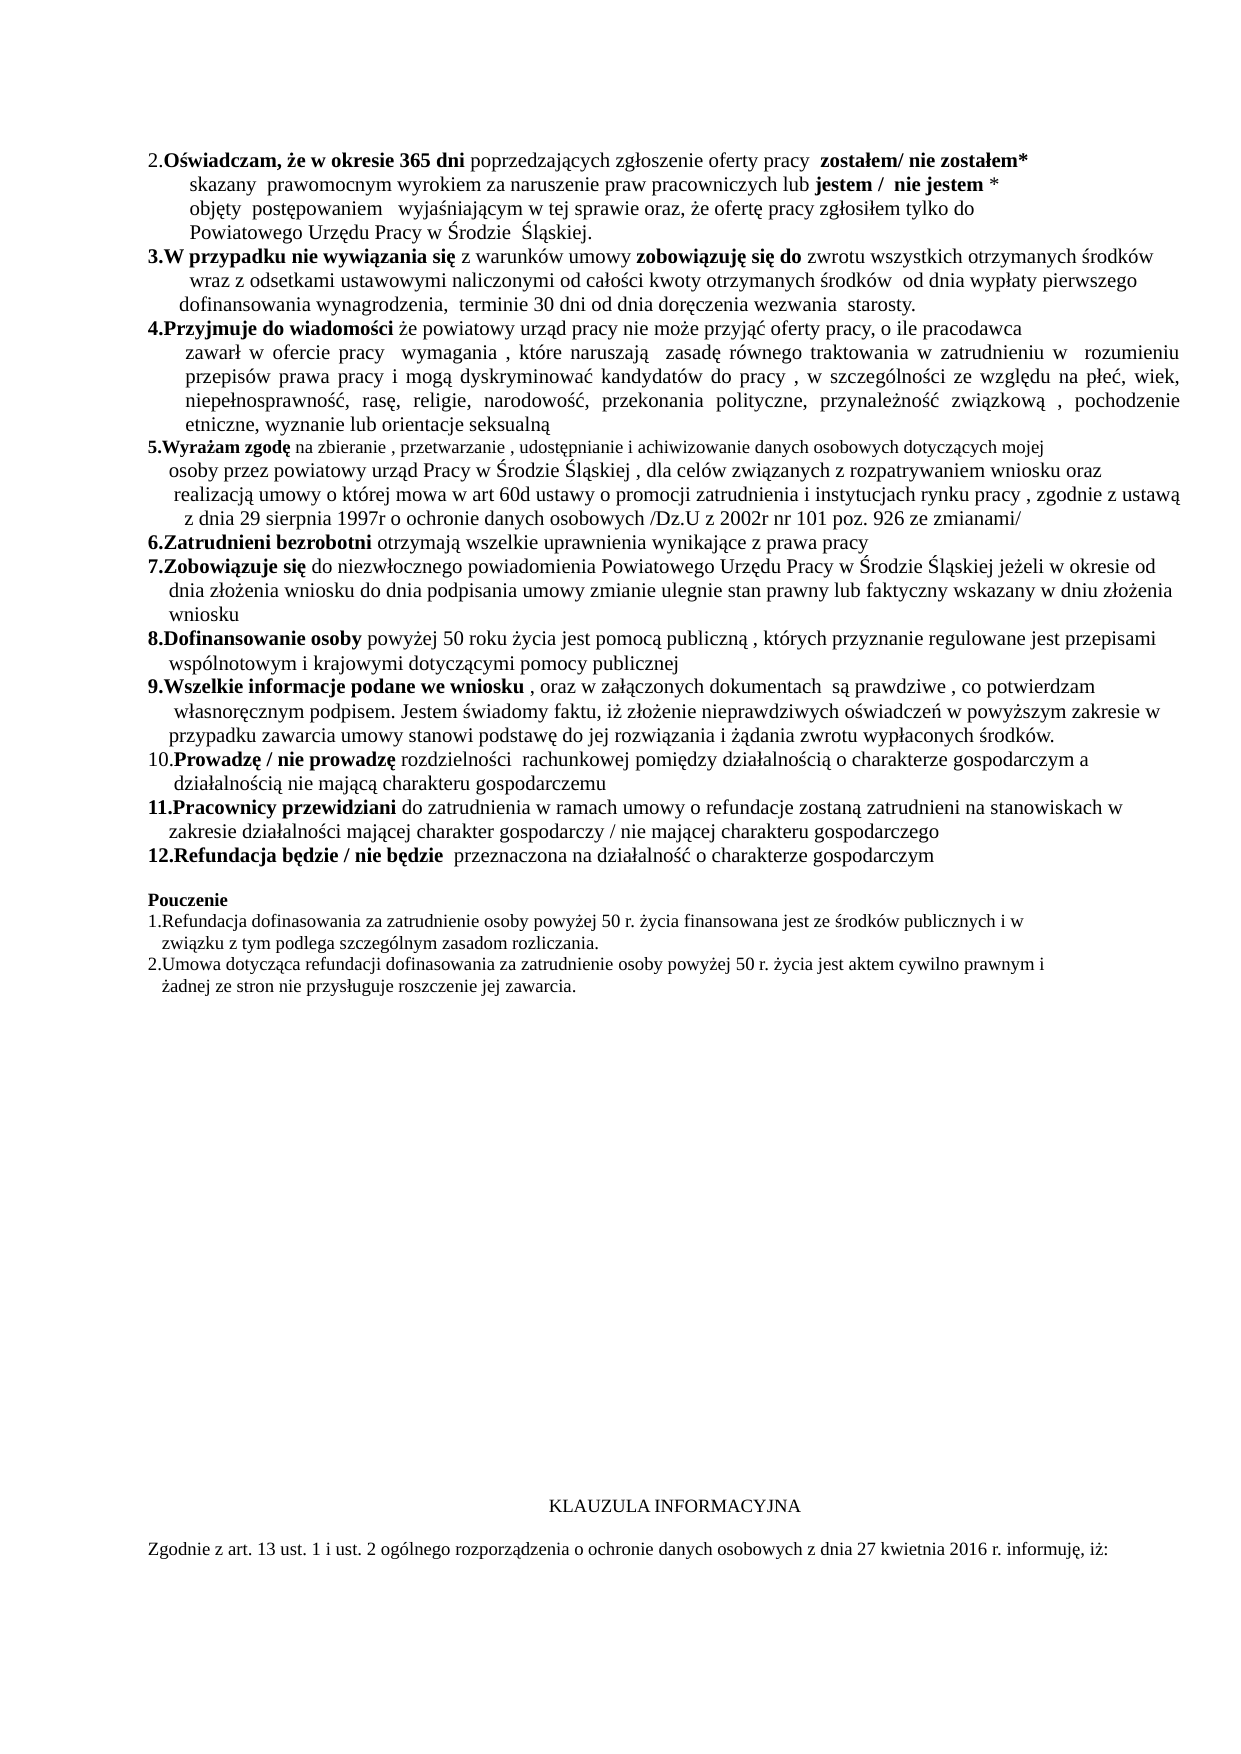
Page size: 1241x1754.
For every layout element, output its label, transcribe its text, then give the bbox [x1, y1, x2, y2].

text 7.Zobowiązuje się do niezwłocznego powiadomienia Powiatowego Urzędu Pracy w Środzie Śląskiej jeżeli w okresie od [148, 554, 1181, 578]
text 12.Refundacja będzie / nie będzie przeznaczona na działalność o charakterze gospodarczym [148, 843, 1181, 867]
text KLAUZULA INFORMACYJNA [148, 1495, 1181, 1516]
text 2.Oświadczam, że w okresie 365 dni poprzedzających zgłoszenie oferty pracy zostałem/ nie zostałem* [148, 148, 1181, 172]
text osoby przez powiatowy urząd Pracy w Środzie Śląskiej , dla celów związanych z rozpatrywaniem wniosku oraz [148, 458, 1181, 482]
text Pouczenie [148, 888, 1181, 910]
text własnoręcznym podpisem. Jestem świadomy faktu, iż złożenie nieprawdziwych oświadczeń w powyższym zakresie w [148, 698, 1181, 723]
text wraz z odsetkami ustawowymi naliczonymi od całości kwoty otrzymanych środków od dnia wypłaty pierwszego [148, 268, 1181, 292]
text 10.Prowadzę / nie prowadzę rozdzielności rachunkowej pomiędzy działalnością o charakterze gospodarczym a [148, 747, 1181, 771]
text 1.Refundacja dofinasowania za zatrudnienie osoby powyżej 50 r. życia finansowana jest ze środków publicznych i w [148, 910, 1181, 932]
text dofinansowania wynagrodzenia, terminie 30 dni od dnia doręczenia wezwania starosty. [148, 292, 1181, 316]
text działalnością nie mającą charakteru gospodarczemu [148, 771, 1181, 795]
text 3.W przypadku nie wywiązania się z warunków umowy zobowiązuję się do zwrotu wszystkich otrzymanych środków [148, 244, 1181, 268]
text Zgodnie z art. 13 ust. 1 i ust. 2 ogólnego rozporządzenia o ochronie danych osobowych z dnia 27 kwietnia 2016 r. informuję, iż: [148, 1538, 1181, 1559]
text 4.Przyjmuje do wiadomości że powiatowy urząd pracy nie może przyjąć oferty pracy, o ile pracodawca [148, 316, 1181, 340]
text wspólnotowym i krajowymi dotyczącymi pomocy publicznej [148, 650, 1181, 674]
text z dnia 29 sierpnia 1997r o ochronie danych osobowych /Dz.U z 2002r nr 101 poz. 926 ze zmianami/ [148, 506, 1181, 530]
text skazany prawomocnym wyrokiem za naruszenie praw pracowniczych lub jestem / nie jestem * [148, 172, 1181, 196]
text zawarł w ofercie pracy wymagania , które naruszają zasadę równego traktowania w zatrudnieniu w rozumieniu przepisów prawa pracy i mogą dyskryminować kandydatów do pracy , w szczególności ze względu na płeć, wiek, niepełnosprawność, rasę, religie, narodowość, przekonania polityczne, przynależność związkową , pochodzenie etniczne, wyznanie lub orientacje seksualną [185, 340, 1181, 436]
text związku z tym podlega szczególnym zasadom rozliczania. [148, 932, 1181, 953]
text zakresie działalności mającej charakter gospodarczy / nie mającej charakteru gospodarczego [148, 819, 1181, 843]
text dnia złożenia wniosku do dnia podpisania umowy zmianie ulegnie stan prawny lub faktyczny wskazany w dniu złożenia [148, 578, 1181, 602]
text 11.Pracownicy przewidziani do zatrudnienia w ramach umowy o refundacje zostaną zatrudnieni na stanowiskach w [148, 795, 1181, 819]
text Powiatowego Urzędu Pracy w Środzie Śląskiej. [148, 220, 1181, 244]
text wniosku [148, 602, 1181, 626]
text 5.Wyrażam zgodę na zbieranie , przetwarzanie , udostępnianie i achiwizowanie danych osobowych dotyczących mojej [148, 436, 1181, 458]
text objęty postępowaniem wyjaśniającym w tej sprawie oraz, że ofertę pracy zgłosiłem tylko do [148, 196, 1181, 220]
text realizacją umowy o której mowa w art 60d ustawy o promocji zatrudnienia i instytucjach rynku pracy , zgodnie z ustawą [148, 482, 1181, 506]
text żadnej ze stron nie przysługuje roszczenie jej zawarcia. [148, 975, 1181, 996]
text 2.Umowa dotycząca refundacji dofinasowania za zatrudnienie osoby powyżej 50 r. życia jest aktem cywilno prawnym i [148, 953, 1181, 975]
text 8.Dofinansowanie osoby powyżej 50 roku życia jest pomocą publiczną , których przyznanie regulowane jest przepisami [148, 626, 1181, 650]
text 6.Zatrudnieni bezrobotni otrzymają wszelkie uprawnienia wynikające z prawa pracy [148, 530, 1181, 554]
text przypadku zawarcia umowy stanowi podstawę do jej rozwiązania i żądania zwrotu wypłaconych środków. [148, 723, 1181, 747]
text 9.Wszelkie informacje podane we wniosku , oraz w załączonych dokumentach są prawdziwe , co potwierdzam [148, 674, 1181, 698]
